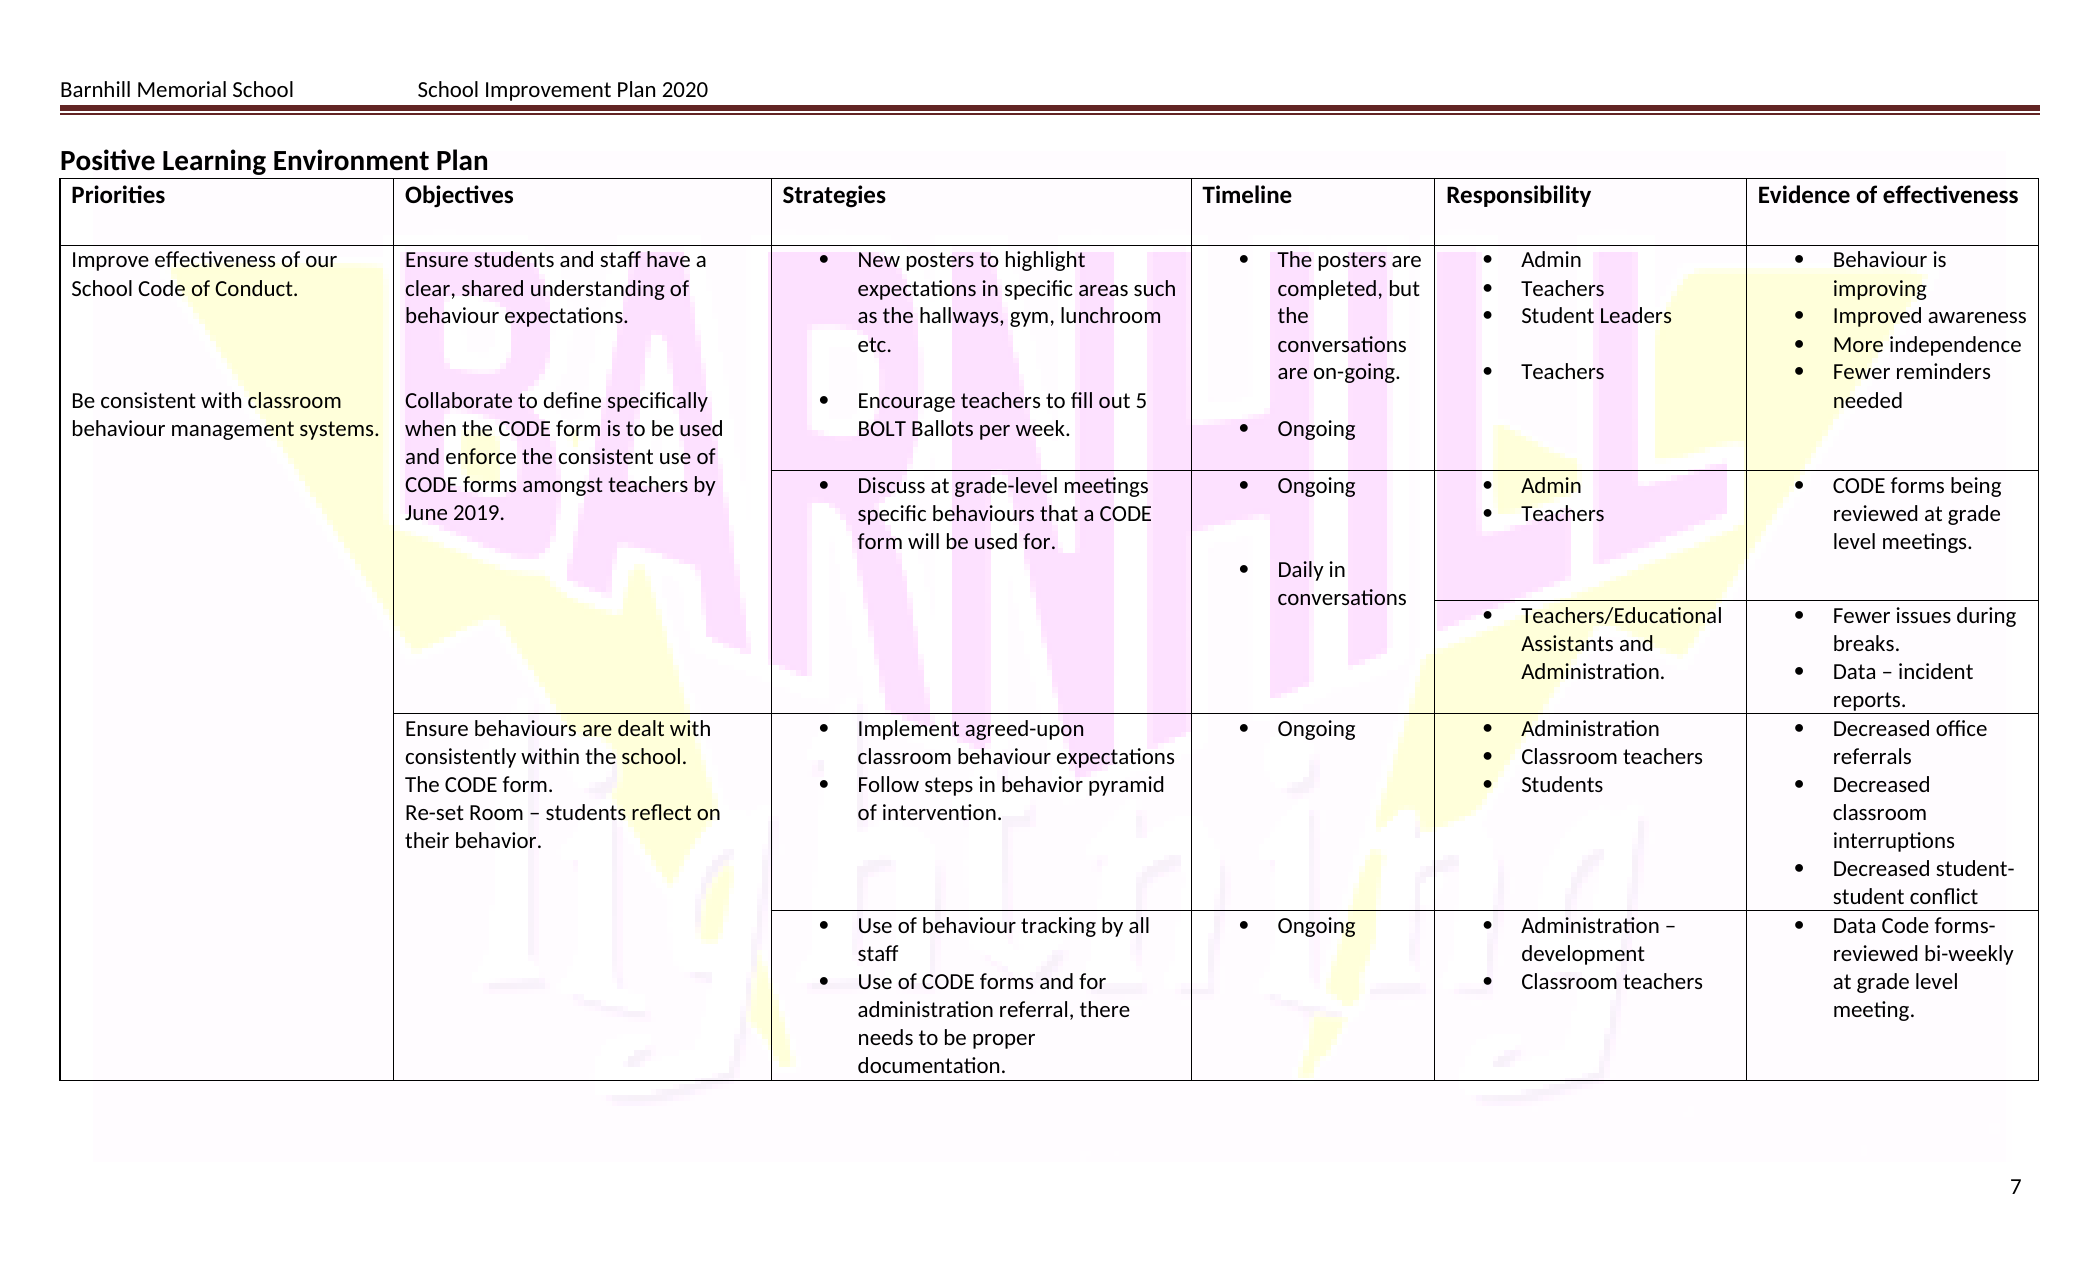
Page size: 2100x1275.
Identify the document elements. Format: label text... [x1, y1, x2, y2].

table_cell Ensure behaviours are dealt with consistently within the school. The CODE form. Re-set Room – students reflect on their behavior. [394, 714, 771, 1079]
table_cell Admin Teachers Student Leaders Teachers [1435, 246, 1746, 470]
table_cell Ongoing Daily in conversations [1192, 471, 1434, 713]
table_cell Administration Classroom teachers Students [1435, 714, 1746, 910]
table_header Responsibility [1435, 179, 1746, 244]
table_cell Data Code forms- reviewed bi-weekly at grade level meeting. [1747, 911, 2038, 1079]
table_cell Fewer issues during breaks. Data – incident reports. [1747, 601, 2038, 713]
table_cell Improve effectiveness of our School Code of Conduct. Be consistent with classroom behaviour management systems. [61, 246, 393, 1079]
table_cell Decreased office referrals Decreased classroom interruptions Decreased student-student conflict [1747, 714, 2038, 910]
table_header Timeline [1192, 179, 1434, 244]
table_cell New posters to highlight expectations in specific areas such as the hallways, gym, lunchroom etc. Encourage teachers to fill out 5 BOLT Ballots per week. [772, 246, 1191, 470]
table_header Objectives [394, 179, 771, 244]
table_cell Admin Teachers [1435, 471, 1746, 600]
text Positive Learning Environment Plan [60, 142, 2040, 178]
table_cell Discuss at grade-level meetings specific behaviours that a CODE form will be used for. [772, 471, 1191, 713]
table_cell Implement agreed-upon classroom behaviour expectations Follow steps in behavior pyramid of intervention. [772, 714, 1191, 910]
table_cell CODE forms being reviewed at grade level meetings. [1747, 471, 2038, 600]
table_cell Ongoing [1192, 911, 1434, 1079]
table_cell Use of behaviour tracking by all staff Use of CODE forms and for administration referral, there needs to be proper documentation. [772, 911, 1191, 1079]
table_header Strategies [772, 179, 1191, 244]
table_cell Administration – development Classroom teachers [1435, 911, 1746, 1079]
table_cell Ensure students and staff have a clear, shared understanding of behaviour expectations. Collaborate to define specifically when the CODE form is to be used and enforce the consistent use of CODE forms amongst teachers by June 2019. [394, 246, 771, 713]
table_header Evidence of effectiveness [1747, 179, 2038, 244]
table_cell The posters are completed, but the conversations are on-going. Ongoing [1192, 246, 1434, 470]
table_cell Behaviour is improving Improved awareness More independence Fewer reminders needed [1747, 246, 2038, 470]
table_cell Teachers/Educational Assistants and Administration. [1435, 601, 1746, 713]
table_cell Ongoing [1192, 714, 1434, 910]
table_header Priorities [61, 179, 393, 244]
